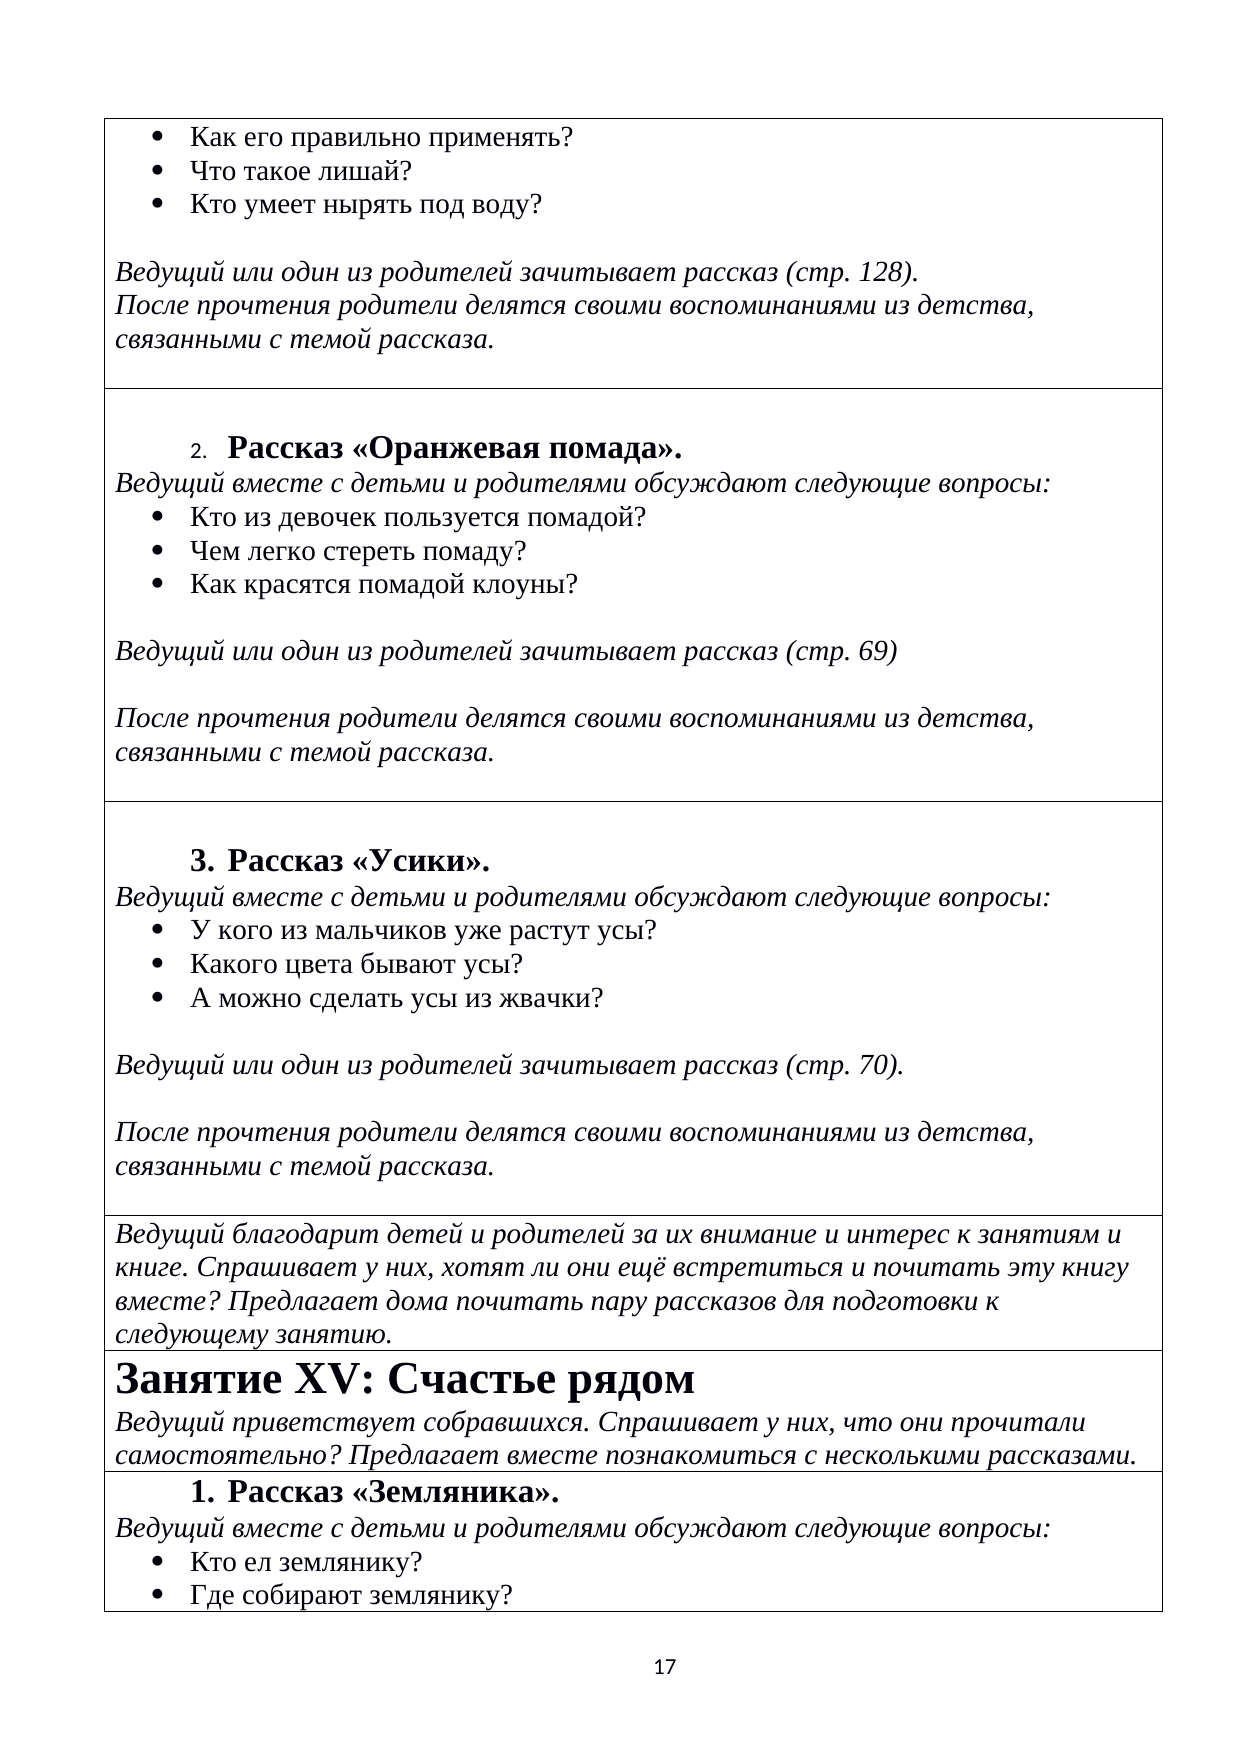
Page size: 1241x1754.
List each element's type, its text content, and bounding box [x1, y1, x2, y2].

table_cell Рассказ «Усики». Ведущий вместе с детьми и родителями обсуждают следующие вопросы: У кого из мальчиков уже растут усы? Какого цвета бывают усы? А можно сделать усы из жвачки? Ведущий или один из родителей зачитывает рассказ (стр. 70). После прочтения родители делятся своими воспоминаниями из детства, связанными с темой рассказа. [105, 802, 1162, 1215]
table_cell Ведущий благодарит детей и родителей за их внимание и интерес к занятиям и книге. Спрашивает у них, хотят ли они ещё встретиться и почитать эту книгу вместе? Предлагает дома почитать пару рассказов для подготовки к следующему занятию. [105, 1216, 1162, 1350]
table_cell Рассказ «Оранжевая помада». Ведущий вместе с детьми и родителями обсуждают следующие вопросы: Кто из девочек пользуется помадой? Чем легко стереть помаду? Как красятся помадой клоуны? Ведущий или один из родителей зачитывает рассказ (стр. 69) После прочтения родители делятся своими воспоминаниями из детства, связанными с темой рассказа. [105, 389, 1162, 801]
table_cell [105, 119, 1162, 388]
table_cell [105, 1472, 1162, 1611]
table_cell Занятие XV: Счастье рядом Ведущий приветствует собравшихся. Спрашивает у них, что они прочитали самостоятельно? Предлагает вместе познакомиться с несколькими рассказами. [105, 1351, 1162, 1471]
